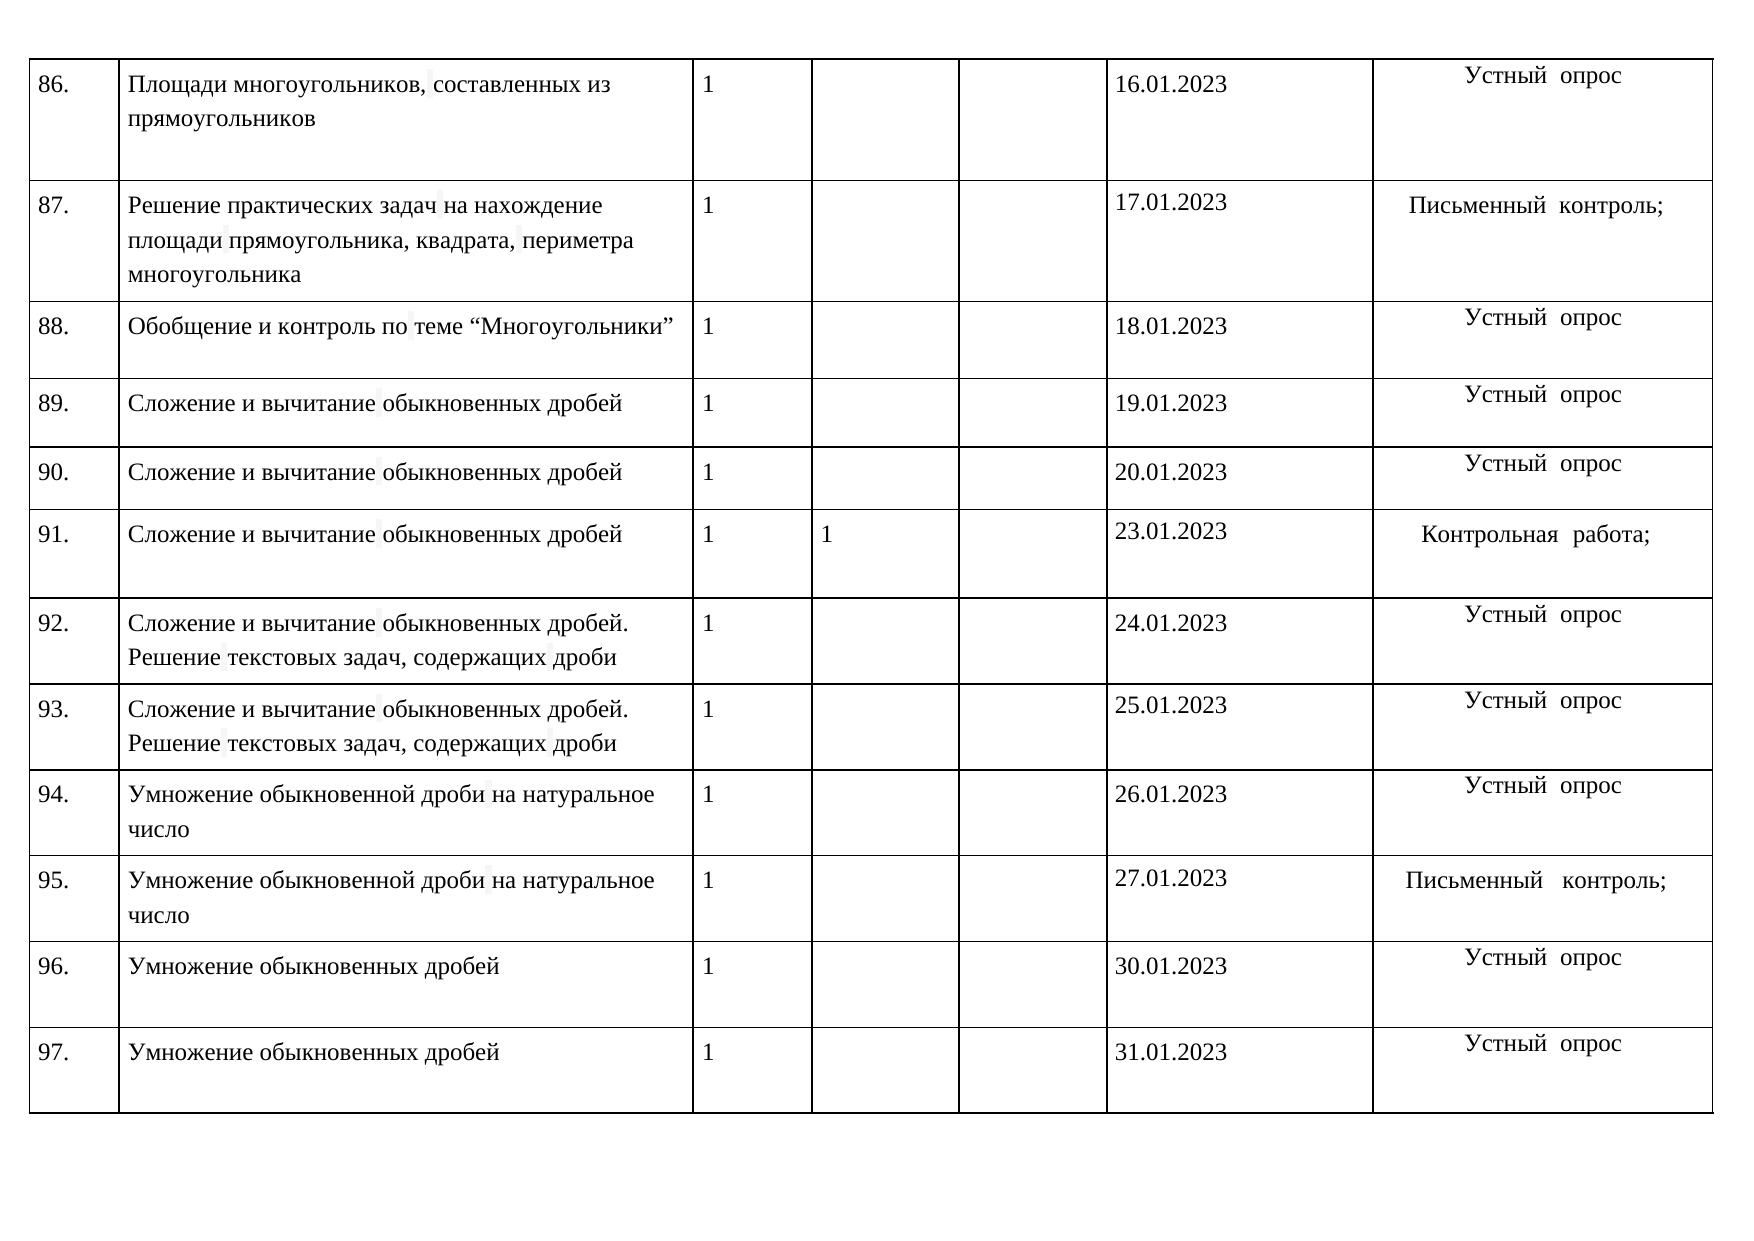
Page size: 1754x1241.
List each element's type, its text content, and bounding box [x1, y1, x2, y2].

table_cell 1 [694, 771, 811, 855]
table_cell 26.01.2023 [1108, 771, 1372, 855]
table_cell 30.01.2023 [1108, 942, 1372, 1026]
table_cell 1 [694, 448, 811, 508]
table_cell [960, 685, 1106, 769]
table_cell [813, 599, 958, 683]
table_cell 88. [30, 302, 118, 377]
table_cell 89. [30, 379, 118, 446]
table_cell 1 [694, 181, 811, 301]
table_cell Площади многоугольников, составленных из прямоугольников [120, 60, 692, 179]
table_cell 1 [694, 599, 811, 683]
table_cell Устный опрос [1374, 448, 1712, 508]
table_cell [960, 302, 1106, 377]
table_cell [813, 302, 958, 377]
table_cell 1 [694, 60, 811, 179]
table_cell 95. [30, 856, 118, 941]
table_cell Устный опрос [1374, 1028, 1712, 1112]
table_cell 19.01.2023 [1108, 379, 1372, 446]
table_cell 25.01.2023 [1108, 685, 1372, 769]
table_cell Умножение обыкновенных дробей [120, 942, 692, 1026]
table_cell Устный опрос [1374, 685, 1712, 769]
table_cell [960, 1028, 1106, 1112]
table_cell 96. [30, 942, 118, 1026]
table_cell [960, 60, 1106, 179]
table_cell 87. [30, 181, 118, 301]
table_cell 91. [30, 510, 118, 597]
table_cell 1 [694, 942, 811, 1026]
table_cell 1 [694, 379, 811, 446]
table_cell 97. [30, 1028, 118, 1112]
table_cell [960, 510, 1106, 597]
table_cell [813, 60, 958, 179]
table_cell [813, 942, 958, 1026]
table_cell [960, 181, 1106, 301]
table_cell 16.01.2023 [1108, 60, 1372, 179]
table_cell Обобщение и контроль по теме “Многоугольники” [120, 302, 692, 377]
table_cell Сложение и вычитание обыкновенных дробей. Решение текстовых задач, содержащих дроби [120, 599, 692, 683]
table_cell [813, 856, 958, 941]
table_cell [813, 685, 958, 769]
table_cell 1 [694, 510, 811, 597]
table_cell 1 [694, 685, 811, 769]
table_cell 1 [694, 1028, 811, 1112]
table_cell Устный опрос [1374, 771, 1712, 855]
table_cell [960, 856, 1106, 941]
table_cell Письменный контроль; [1374, 181, 1712, 301]
table_cell Сложение и вычитание обыкновенных дробей. Решение текстовых задач, содержащих дроби [120, 685, 692, 769]
table_cell Устный опрос [1374, 60, 1712, 179]
table_cell 93. [30, 685, 118, 769]
table_cell 20.01.2023 [1108, 448, 1372, 508]
table_cell Устный опрос [1374, 599, 1712, 683]
table_cell 92. [30, 599, 118, 683]
table_cell Устный опрос [1374, 302, 1712, 377]
table_cell Контрольная работа; [1374, 510, 1712, 597]
table_cell [960, 448, 1106, 508]
table_cell [960, 379, 1106, 446]
table_cell Умножение обыкновенных дробей [120, 1028, 692, 1112]
table_cell Сложение и вычитание обыкновенных дробей [120, 448, 692, 508]
table_cell Сложение и вычитание обыкновенных дробей [120, 379, 692, 446]
table_cell 86. [30, 60, 118, 179]
table_cell [960, 599, 1106, 683]
table_cell Письменный контроль; [1374, 856, 1712, 941]
table_cell [813, 771, 958, 855]
table_cell Устный опрос [1374, 379, 1712, 446]
table_cell 1 [694, 302, 811, 377]
table_cell 31.01.2023 [1108, 1028, 1372, 1112]
table_cell 90. [30, 448, 118, 508]
table_cell 24.01.2023 [1108, 599, 1372, 683]
table_cell Устный опрос [1374, 942, 1712, 1026]
table_cell 94. [30, 771, 118, 855]
table_cell 1 [694, 856, 811, 941]
table_cell [813, 181, 958, 301]
table_cell [813, 379, 958, 446]
table_cell Сложение и вычитание обыкновенных дробей [120, 510, 692, 597]
table_cell 23.01.2023 [1108, 510, 1372, 597]
table_cell [960, 942, 1106, 1026]
table_cell 1 [813, 510, 958, 597]
table_cell 18.01.2023 [1108, 302, 1372, 377]
table_cell Умножение обыкновенной дроби на натуральное число [120, 856, 692, 941]
table_cell Решение практических задач на нахождение площади прямоугольника, квадрата, периметра многоугольника [120, 181, 692, 301]
table_cell [960, 771, 1106, 855]
table_cell Умножение обыкновенной дроби на натуральное число [120, 771, 692, 855]
table_cell [813, 1028, 958, 1112]
table_cell 17.01.2023 [1108, 181, 1372, 301]
table_cell 27.01.2023 [1108, 856, 1372, 941]
table_cell [813, 448, 958, 508]
